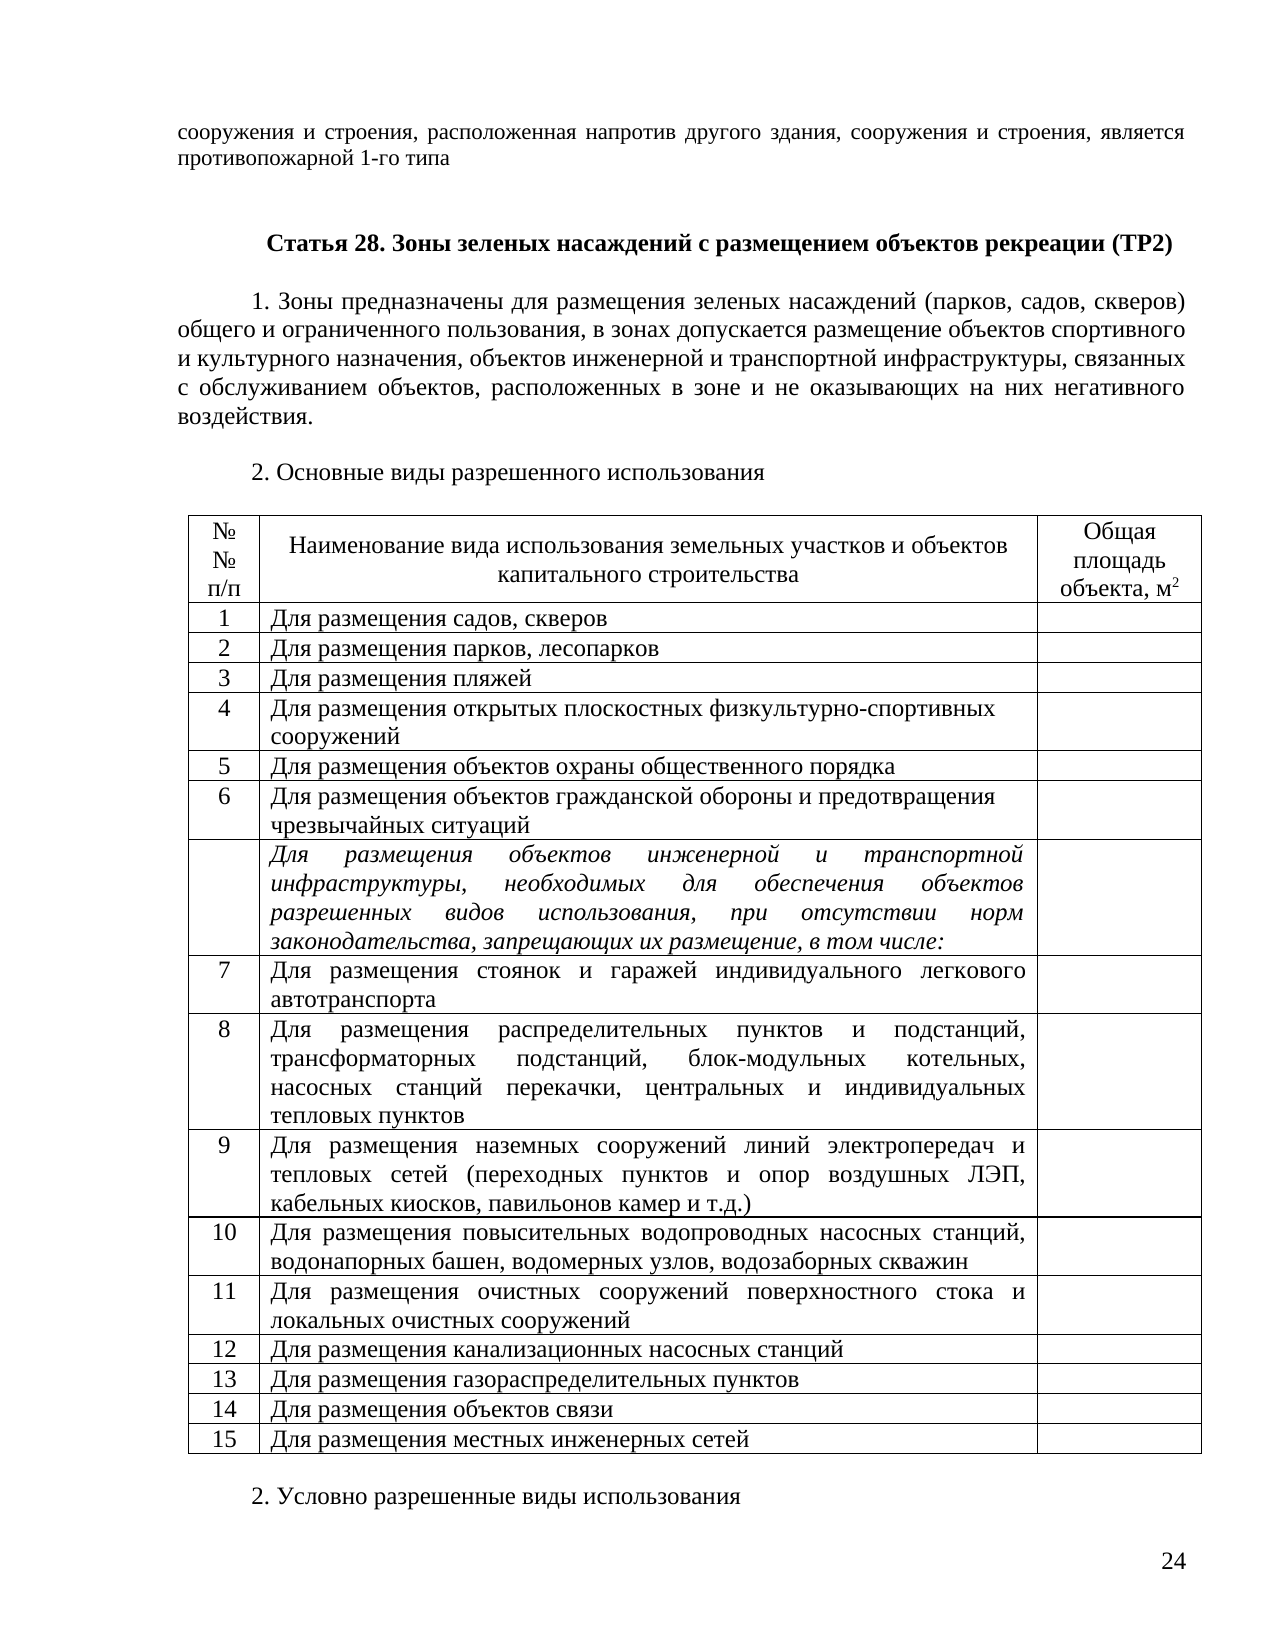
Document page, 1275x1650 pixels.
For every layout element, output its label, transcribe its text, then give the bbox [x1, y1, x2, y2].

table_cell 5 [189, 751, 259, 780]
table_cell [1038, 1335, 1201, 1363]
table_cell [1038, 1364, 1201, 1393]
table_cell 7 [189, 956, 259, 1013]
table_cell Для размещения очистных сооружений поверхностного стока и локальных очистных сооружений [260, 1276, 1037, 1333]
table_cell 15 [189, 1424, 259, 1453]
table_cell [1038, 663, 1201, 692]
table_cell [1038, 633, 1201, 662]
table_cell Для размещения объектов инженерной и транспортной инфраструктуры, необходимых для обеспечения объектов разрешенных видов использования, при отсутствии норм законодательства, запрещающих их размещение, в том числе: [260, 840, 1037, 954]
table_header №№ п/п [189, 516, 259, 602]
table_cell Для размещения парков, лесопарков [260, 633, 1037, 662]
table_cell Для размещения открытых плоскостных физкультурно-спортивных сооружений [260, 693, 1037, 750]
table_cell 3 [189, 663, 259, 692]
table_cell Для размещения стоянок и гаражей индивидуального легкового автотранспорта [260, 956, 1037, 1013]
text 2. Условно разрешенные виды использования [177, 1482, 1186, 1511]
table_cell 6 [189, 781, 259, 838]
table_cell 1 [189, 603, 259, 632]
table_cell [1038, 840, 1201, 954]
table_cell Для размещения наземных сооружений линий электропередач и тепловых сетей (переходных пунктов и опор воздушных ЛЭП, кабельных киосков, павильонов камер и т.д.) [260, 1130, 1037, 1216]
table_cell Для размещения канализационных насосных станций [260, 1335, 1037, 1363]
table_cell 8 [189, 1014, 259, 1129]
table_cell Для размещения газораспределительных пунктов [260, 1364, 1037, 1393]
table_cell [1038, 603, 1201, 632]
table_cell [1038, 1218, 1201, 1275]
table_cell 13 [189, 1364, 259, 1393]
table_header Наименование вида использования земельных участков и объектов капитального строительства [260, 516, 1037, 602]
table_cell Для размещения объектов охраны общественного порядка [260, 751, 1037, 780]
text 2. Основные виды разрешенного использования [177, 458, 1186, 486]
table_cell [1038, 956, 1201, 1013]
table_cell [189, 840, 259, 954]
text Статья 28. Зоны зеленых насаждений с размещением объектов рекреации (ТР2) [252, 228, 1186, 257]
table_cell 11 [189, 1276, 259, 1333]
table_cell 10 [189, 1218, 259, 1275]
table_cell 2 [189, 633, 259, 662]
table_cell [1038, 1424, 1201, 1453]
table_cell Для размещения объектов гражданской обороны и предотвращения чрезвычайных ситуаций [260, 781, 1037, 838]
table_cell [1038, 1394, 1201, 1423]
text 1. Зоны предназначены для размещения зеленых насаждений (парков, садов, скверов) общего и ограниченного пользования, в зонах допускается размещение объектов спортивного и культурного назначения, объектов инженерной и транспортной инфраструктуры, связанных с обслуживанием объектов, расположенных в зоне и не оказывающих на них негативного воздействия. [177, 286, 1186, 429]
table_cell [1038, 693, 1201, 750]
table_cell [1038, 1014, 1201, 1129]
table_cell [1038, 781, 1201, 838]
table_cell Для размещения распределительных пунктов и подстанций, трансформаторных подстанций, блок-модульных котельных, насосных станций перекачки, центральных и индивидуальных тепловых пунктов [260, 1014, 1037, 1129]
table_cell [1038, 751, 1201, 780]
table_cell Для размещения местных инженерных сетей [260, 1424, 1037, 1453]
table_header Общая площадь объекта, м2 [1038, 516, 1201, 602]
table_cell 14 [189, 1394, 259, 1423]
table_cell Для размещения объектов связи [260, 1394, 1037, 1423]
table_cell [1038, 1276, 1201, 1333]
table_cell 4 [189, 693, 259, 750]
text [177, 118, 1186, 171]
table_cell Для размещения пляжей [260, 663, 1037, 692]
table_cell [1038, 1130, 1201, 1216]
table_cell Для размещения садов, скверов [260, 603, 1037, 632]
table_cell 12 [189, 1335, 259, 1363]
table_cell 9 [189, 1130, 259, 1216]
table_cell Для размещения повысительных водопроводных насосных станций, водонапорных башен, водомерных узлов, водозаборных скважин [260, 1218, 1037, 1275]
